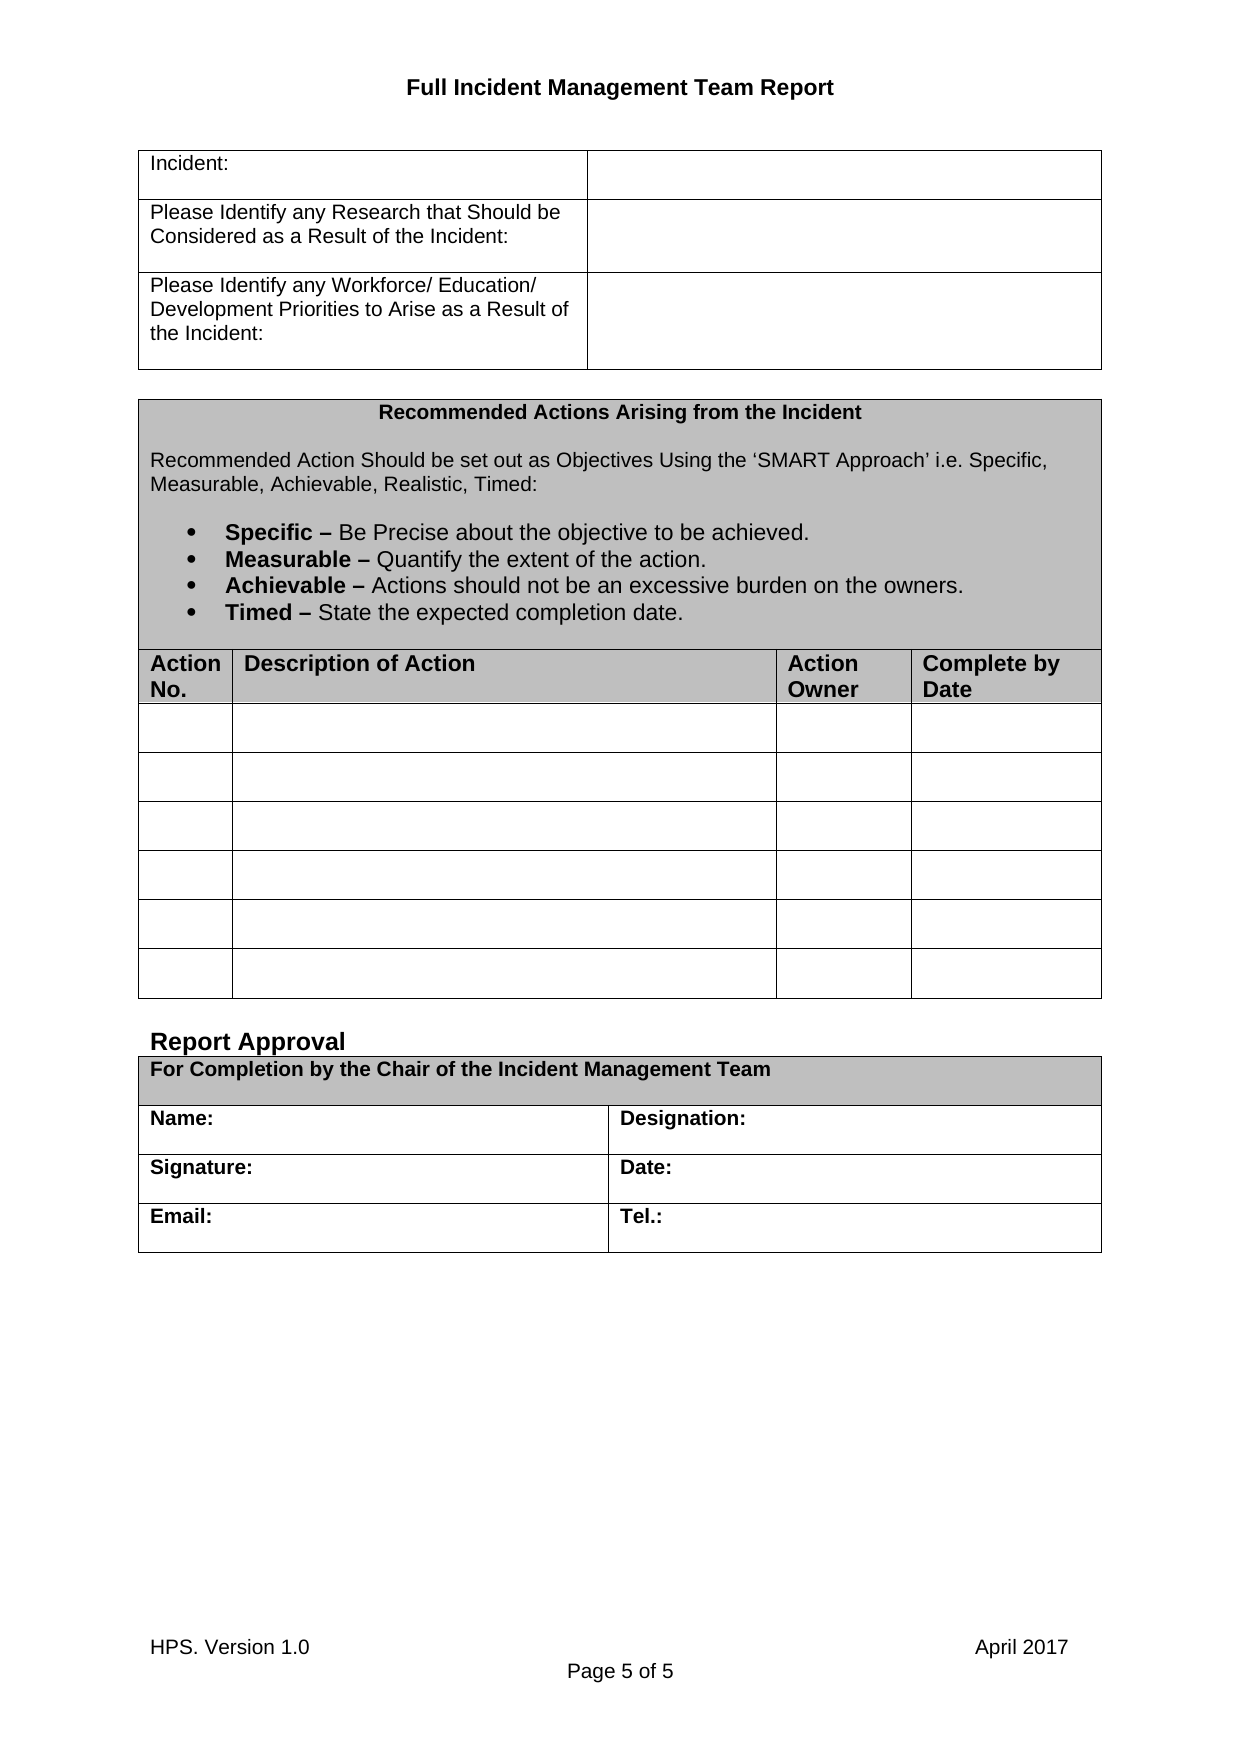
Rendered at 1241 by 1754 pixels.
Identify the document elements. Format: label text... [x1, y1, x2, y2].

table_cell [139, 851, 232, 899]
table_cell Email: [139, 1204, 608, 1252]
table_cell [139, 151, 587, 199]
table_cell [139, 753, 232, 801]
table_cell Description of Action [233, 650, 776, 702]
table_cell [777, 949, 911, 997]
table_cell [588, 273, 1101, 369]
table_cell [588, 151, 1101, 199]
table_cell [233, 949, 776, 997]
table_cell Please Identify any Workforce/ Education/ Development Priorities to Arise as a Result of the Incident: [139, 273, 587, 369]
table_cell [139, 900, 232, 948]
table_cell [233, 704, 776, 752]
text Report Approval [150, 1027, 1090, 1056]
table_cell [912, 949, 1101, 997]
table_cell [777, 753, 911, 801]
table_cell [777, 851, 911, 899]
table_cell Tel.: [609, 1204, 1101, 1252]
table_cell [139, 704, 232, 752]
table_cell [777, 802, 911, 850]
table_cell [233, 753, 776, 801]
table_cell [912, 753, 1101, 801]
table_cell [912, 851, 1101, 899]
table_cell [233, 802, 776, 850]
table_cell Signature: [139, 1155, 608, 1203]
table_header Recommended Actions Arising from the Incident Recommended Action Should be set out as Objectives Using the ‘SMART Approach’ i.e. Specific, Measurable, Achievable, Realistic, Timed: Specific – Be Precise about the objective to be achieved. Measurable – Quantify the extent of the action. Achievable – Actions should not be an excessive burden on the owners. Timed – State the expected completion date. [139, 400, 1101, 649]
table_cell Complete by Date [912, 650, 1101, 702]
table_cell Please Identify any Research that Should be Considered as a Result of the Incident: [139, 200, 587, 272]
table_cell Date: [609, 1155, 1101, 1203]
table_cell [233, 851, 776, 899]
table_cell [777, 704, 911, 752]
table_cell Designation: [609, 1106, 1101, 1154]
table_cell [233, 900, 776, 948]
table_cell [912, 802, 1101, 850]
table_cell Action No. [139, 650, 232, 702]
table_cell [139, 949, 232, 997]
table_cell [777, 900, 911, 948]
table_cell Action Owner [777, 650, 911, 702]
table_cell [139, 802, 232, 850]
table_cell [912, 704, 1101, 752]
table_cell [912, 900, 1101, 948]
table_cell Name: [139, 1106, 608, 1154]
table_cell [588, 200, 1101, 272]
table_header For Completion by the Chair of the Incident Management Team [139, 1057, 1101, 1105]
